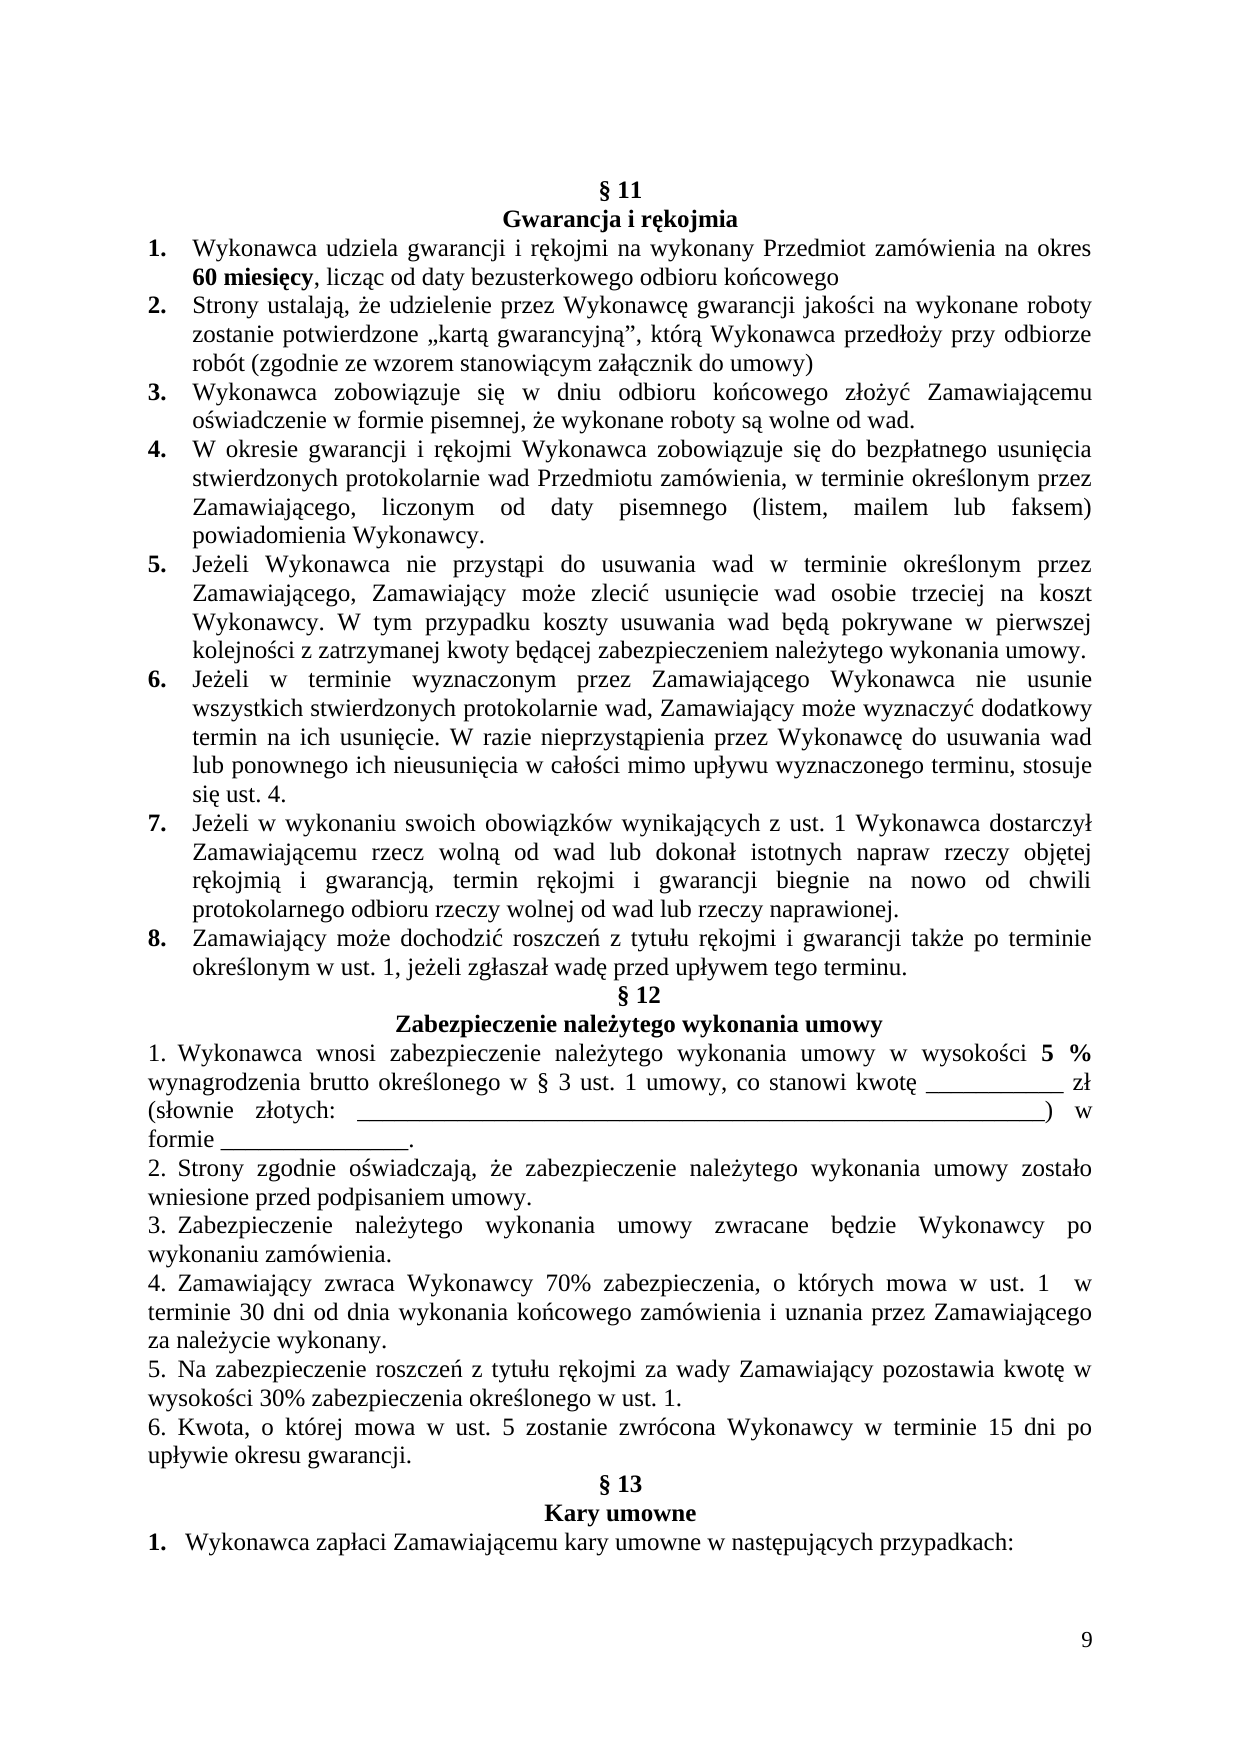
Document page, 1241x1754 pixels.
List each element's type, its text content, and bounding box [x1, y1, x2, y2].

list Zamawiający może dochodzić roszczeń z tytułu rękojmi i gwarancji także po terminie określonym w ust. 1, jeżeli zgłaszał wadę przed upływem tego terminu. [148, 923, 1093, 981]
list Jeżeli w terminie wyznaczonym przez Zamawiającego Wykonawca nie usunie wszystkich stwierdzonych protokolarnie wad, Zamawiający może wyznaczyć dodatkowy termin na ich usunięcie. W razie nieprzystąpienia przez Wykonawcę do usuwania wad lub ponownego ich nieusunięcia w całości mimo upływu wyznaczonego terminu, stosuje się ust. 4. [148, 664, 1093, 808]
list Strony ustalają, że udzielenie przez Wykonawcę gwarancji jakości na wykonane roboty zostanie potwierdzone „kartą gwarancyjną”, którą Wykonawca przedłoży przy odbiorze robót (zgodnie ze wzorem stanowiącym załącznik do umowy) [148, 291, 1093, 377]
list Wykonawca udziela gwarancji i rękojmi na wykonany Przedmiot zamówienia na okres 60 miesięcy, licząc od daty bezusterkowego odbioru końcowego [148, 233, 1093, 291]
list Jeżeli w wykonaniu swoich obowiązków wynikających z ust. 1 Wykonawca dostarczył Zamawiającemu rzecz wolną od wad lub dokonał istotnych napraw rzeczy objętej rękojmią i gwarancją, termin rękojmi i gwarancji biegnie na nowo od chwili protokolarnego odbioru rzeczy wolnej od wad lub rzeczy naprawionej. [148, 808, 1093, 923]
list Zabezpieczenie należytego wykonania umowy zwracane będzie Wykonawcy po wykonaniu zamówienia. [148, 1211, 1093, 1268]
list Wykonawca zapłaci Zamawiającemu kary umowne w następujących przypadkach: [148, 1527, 1093, 1556]
text § 11 [148, 176, 1093, 204]
text Zabezpieczenie należytego wykonania umowy [148, 1009, 1093, 1038]
list Na zabezpieczenie roszczeń z tytułu rękojmi za wady Zamawiający pozostawia kwotę w wysokości 30% zabezpieczenia określonego w ust. 1. [148, 1354, 1093, 1412]
list W okresie gwarancji i rękojmi Wykonawca zobowiązuje się do bezpłatnego usunięcia stwierdzonych protokolarnie wad Przedmiotu zamówienia, w terminie określonym przez Zamawiającego, liczonym od daty pisemnego (listem, mailem lub faksem) powiadomienia Wykonawcy. [148, 434, 1093, 549]
list Wykonawca zobowiązuje się w dniu odbioru końcowego złożyć Zamawiającemu oświadczenie w formie pisemnej, że wykonane roboty są wolne od wad. [148, 377, 1093, 434]
list Wykonawca wnosi zabezpieczenie należytego wykonania umowy w wysokości 5 % wynagrodzenia brutto określonego w § 3 ust. 1 umowy, co stanowi kwotę ___________ zł (słownie złotych: _______________________________________________________) w formie _______________. [148, 1038, 1093, 1153]
text Gwarancja i rękojmia [148, 204, 1093, 233]
text § 12 [148, 981, 1093, 1009]
list Zamawiający zwraca Wykonawcy 70% zabezpieczenia, o których mowa w ust. 1 w terminie 30 dni od dnia wykonania końcowego zamówienia i uznania przez Zamawiającego za należycie wykonany. [148, 1268, 1093, 1354]
list Kwota, o której mowa w ust. 5 zostanie zwrócona Wykonawcy w terminie 15 dni po upływie okresu gwarancji. [148, 1412, 1093, 1469]
text § 13 [148, 1469, 1093, 1498]
list Strony zgodnie oświadczają, że zabezpieczenie należytego wykonania umowy zostało wniesione przed podpisaniem umowy. [148, 1153, 1093, 1211]
text Kary umowne [148, 1498, 1093, 1527]
list Jeżeli Wykonawca nie przystąpi do usuwania wad w terminie określonym przez Zamawiającego, Zamawiający może zlecić usunięcie wad osobie trzeciej na koszt Wykonawcy. W tym przypadku koszty usuwania wad będą pokrywane w pierwszej kolejności z zatrzymanej kwoty będącej zabezpieczeniem należytego wykonania umowy. [148, 549, 1093, 664]
